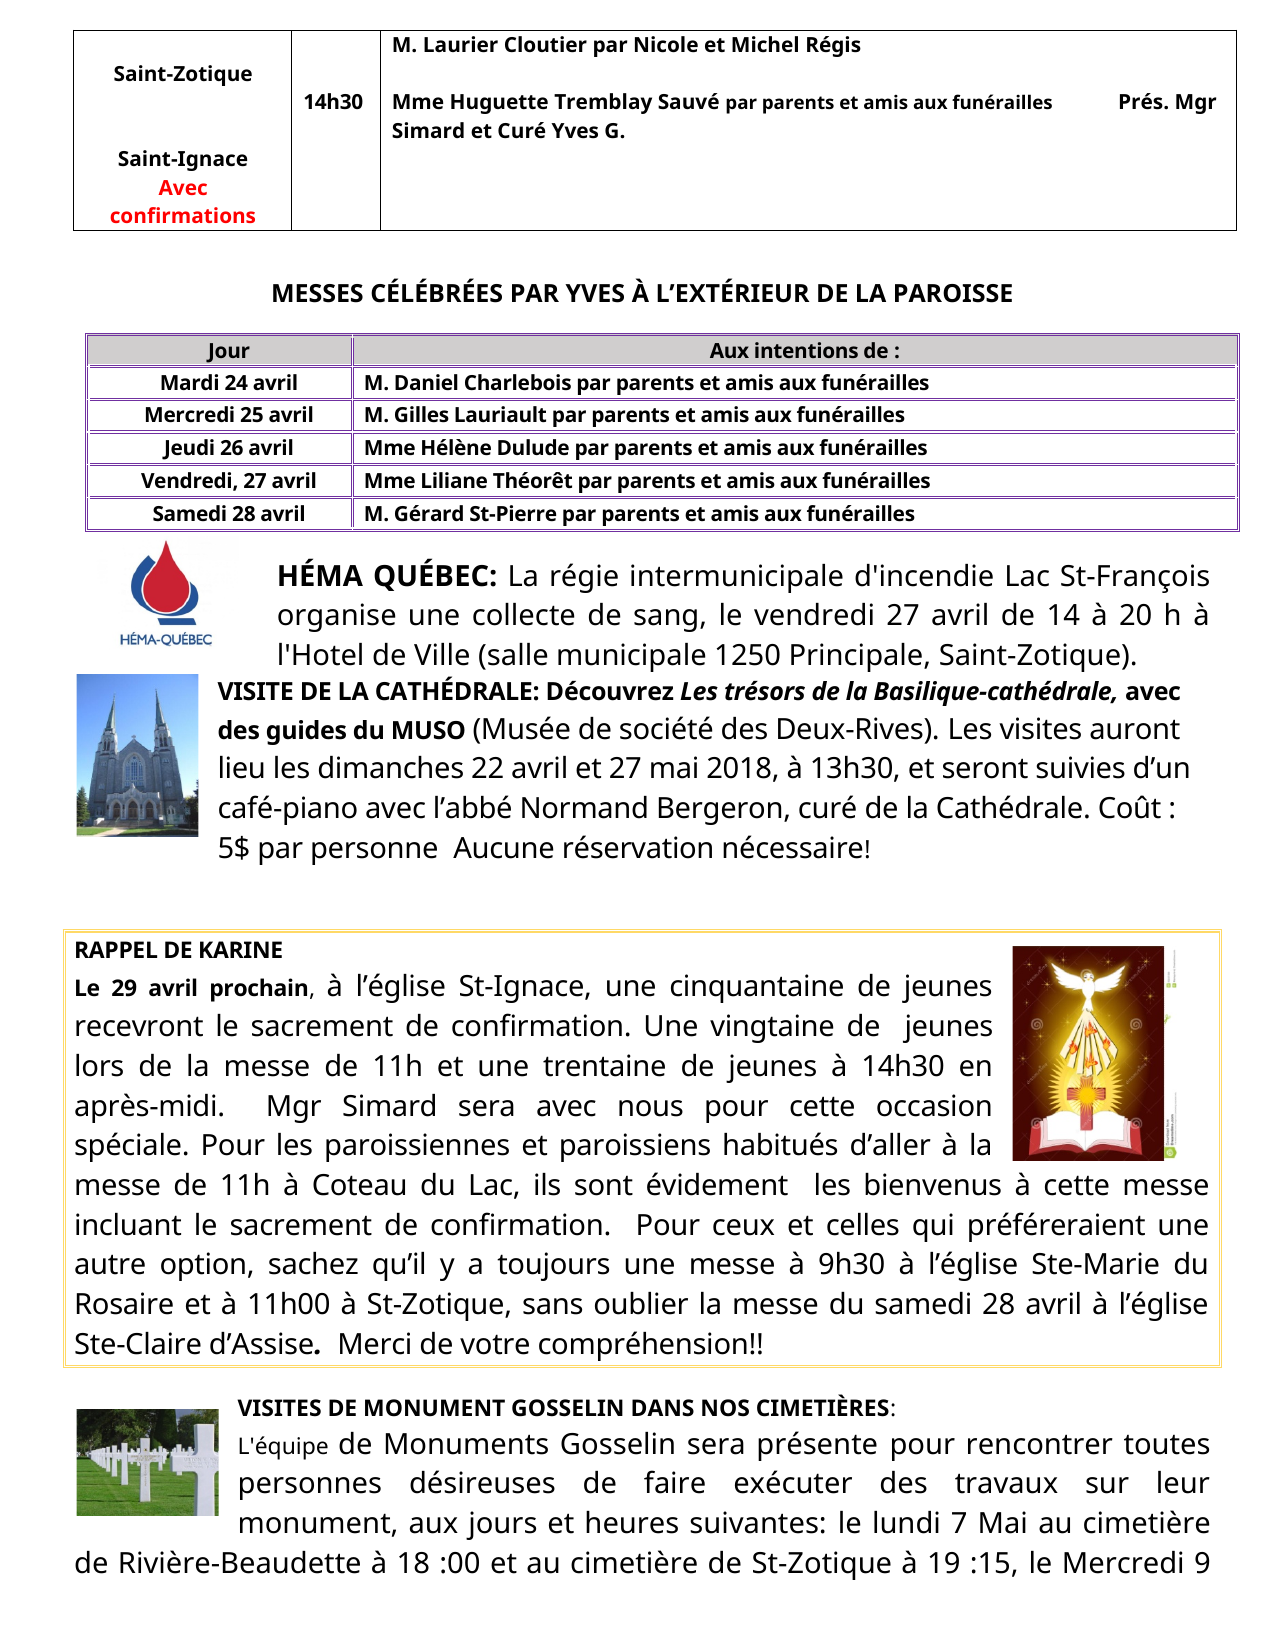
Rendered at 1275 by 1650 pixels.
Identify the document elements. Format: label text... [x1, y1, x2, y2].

table_cell Samedi 28 avril [87, 496, 352, 529]
text HÉMA QUÉBEC: La régie intermunicipale d'incendie Lac St-François organise une collecte de sang, le vendredi 27 avril de 14 à 20 h à l'Hotel de Ville (salle municipale 1250 Principale, Saint-Zotique). [93, 555, 1211, 674]
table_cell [292, 31, 380, 230]
text RAPPEL DE KARINE [66, 933, 1219, 961]
picture [1012, 946, 1179, 1161]
picture [76, 1409, 219, 1516]
table_cell Mardi 24 avril [88, 365, 351, 397]
picture [95, 536, 239, 650]
text VISITE DE LA CATHÉDRALE: Découvrez Les trésors de la Basilique-cathédrale, avec des guides du MUSO (Musée de société des Deux-Rives). Les visites auront lieu les dimanches 22 avril et 27 mai 2018, à 13h30, et seront suivies d’un café-piano avec l’abbé Normand Bergeron, curé de la Cathédrale. Coût : 5$ par personne Aucune réservation nécessaire! [74, 674, 1211, 867]
text Le 29 avril prochain, à l’église St-Ignace, une cinquantaine de jeunes recevront le sacrement de confirmation. Une vingtaine de jeunes lors de la messe de 11h et une trentaine de jeunes à 14h30 en après-midi. Mgr Simard sera avec nous pour cette occasion spéciale. Pour les paroissiennes et paroissiens habitués d’aller à la messe de 11h à Coteau du Lac, ils sont évidement les bienvenus à cette messe incluant le sacrement de confirmation. Pour ceux et celles qui préféreraient une autre option, sachez qu’il y a toujours une messe à 9h30 à l’église Ste-Marie du Rosaire et à 11h00 à St-Zotique, sans oublier la messe du samedi 28 avril à l’église Ste-Claire d’Assise. Merci de votre compréhension!! [66, 961, 1219, 1365]
table_cell Jeudi 26 avril [87, 430, 352, 463]
table_cell Mme Liliane Théorêt par parents et amis aux funérailles [353, 463, 1238, 496]
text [74, 1423, 1211, 1582]
picture [76, 674, 199, 837]
table_header Jour [88, 336, 352, 364]
table_cell Mme Hélène Dulude par parents et amis aux funérailles [353, 430, 1238, 463]
table_cell M. Gérard St-Pierre par parents et amis aux funérailles [353, 496, 1238, 529]
table_header Aux intentions de : [353, 336, 1237, 364]
table_cell M. Gilles Lauriault par parents et amis aux funérailles [354, 398, 1237, 430]
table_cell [381, 31, 1236, 230]
table_cell Vendredi, 27 avril [87, 463, 352, 496]
table_cell Mercredi 25 avril [88, 398, 351, 430]
text VISITES DE MONUMENT GOSSELIN DANS NOS CIMETIÈRES: [74, 1392, 1211, 1423]
table_cell M. Daniel Charlebois par parents et amis aux funérailles [354, 365, 1237, 397]
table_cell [74, 31, 291, 230]
text Messes célébrées par Yves à l’extérieur de la paroisse [74, 276, 1211, 310]
